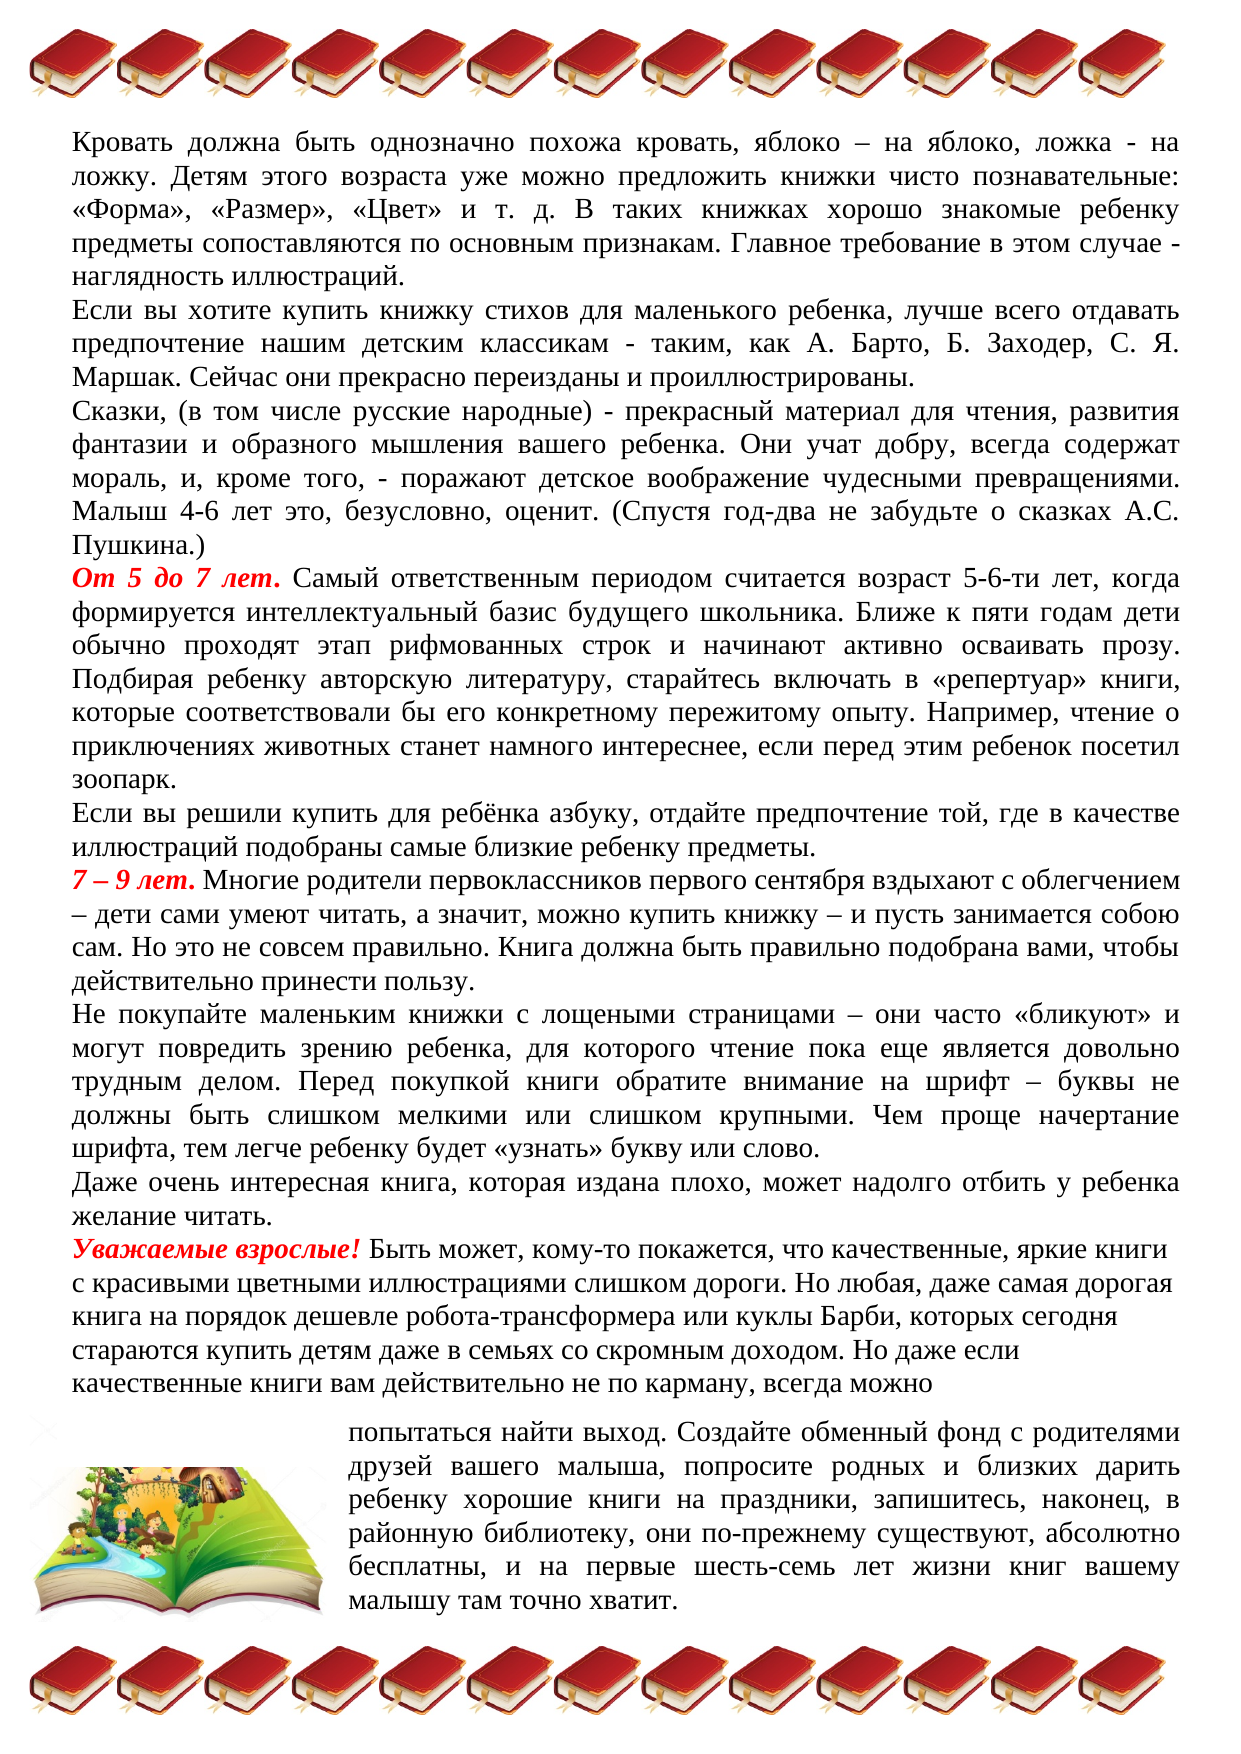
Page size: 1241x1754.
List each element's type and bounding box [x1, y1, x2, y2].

picture [29, 1395, 327, 1622]
picture [29, 1646, 1166, 1715]
picture [29, 29, 1166, 98]
